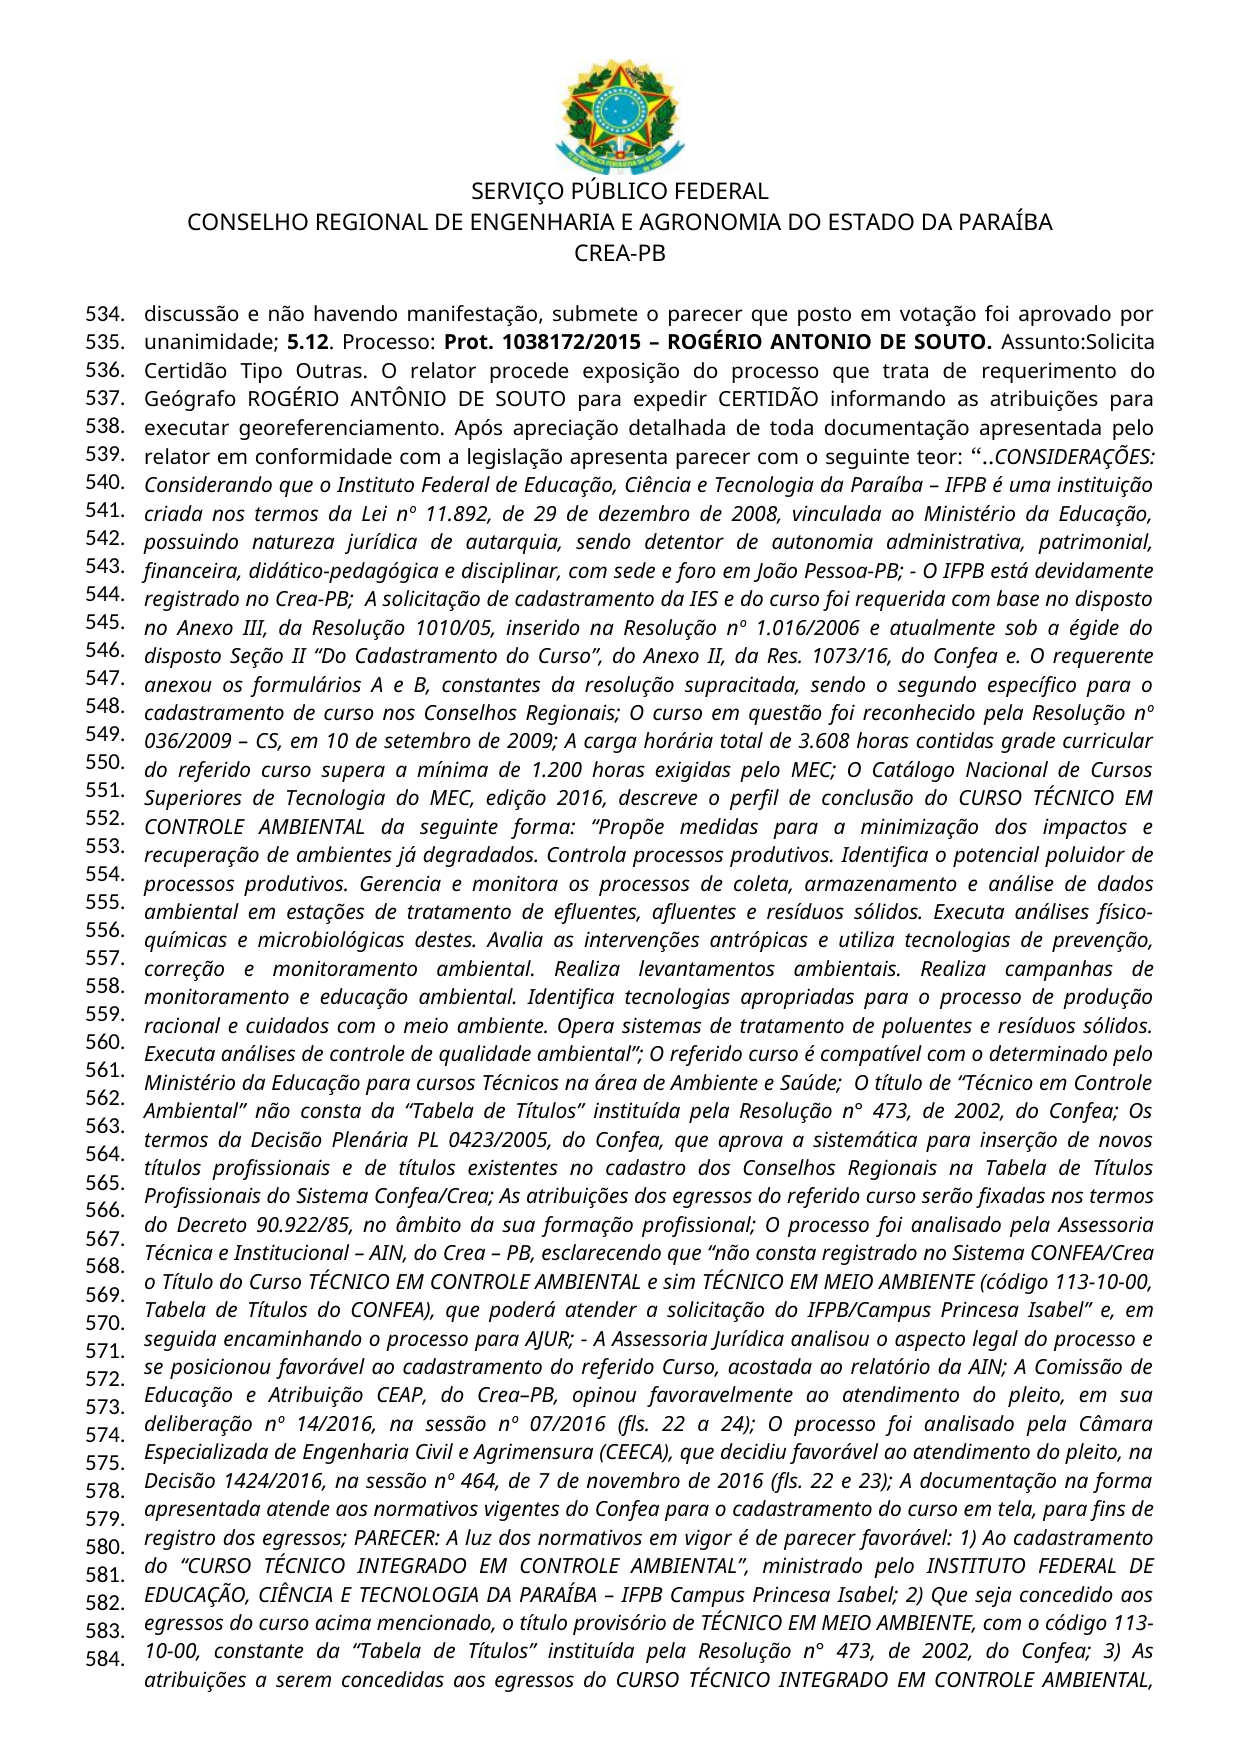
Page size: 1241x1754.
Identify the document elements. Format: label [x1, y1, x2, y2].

picture [555, 59, 686, 175]
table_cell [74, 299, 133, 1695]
